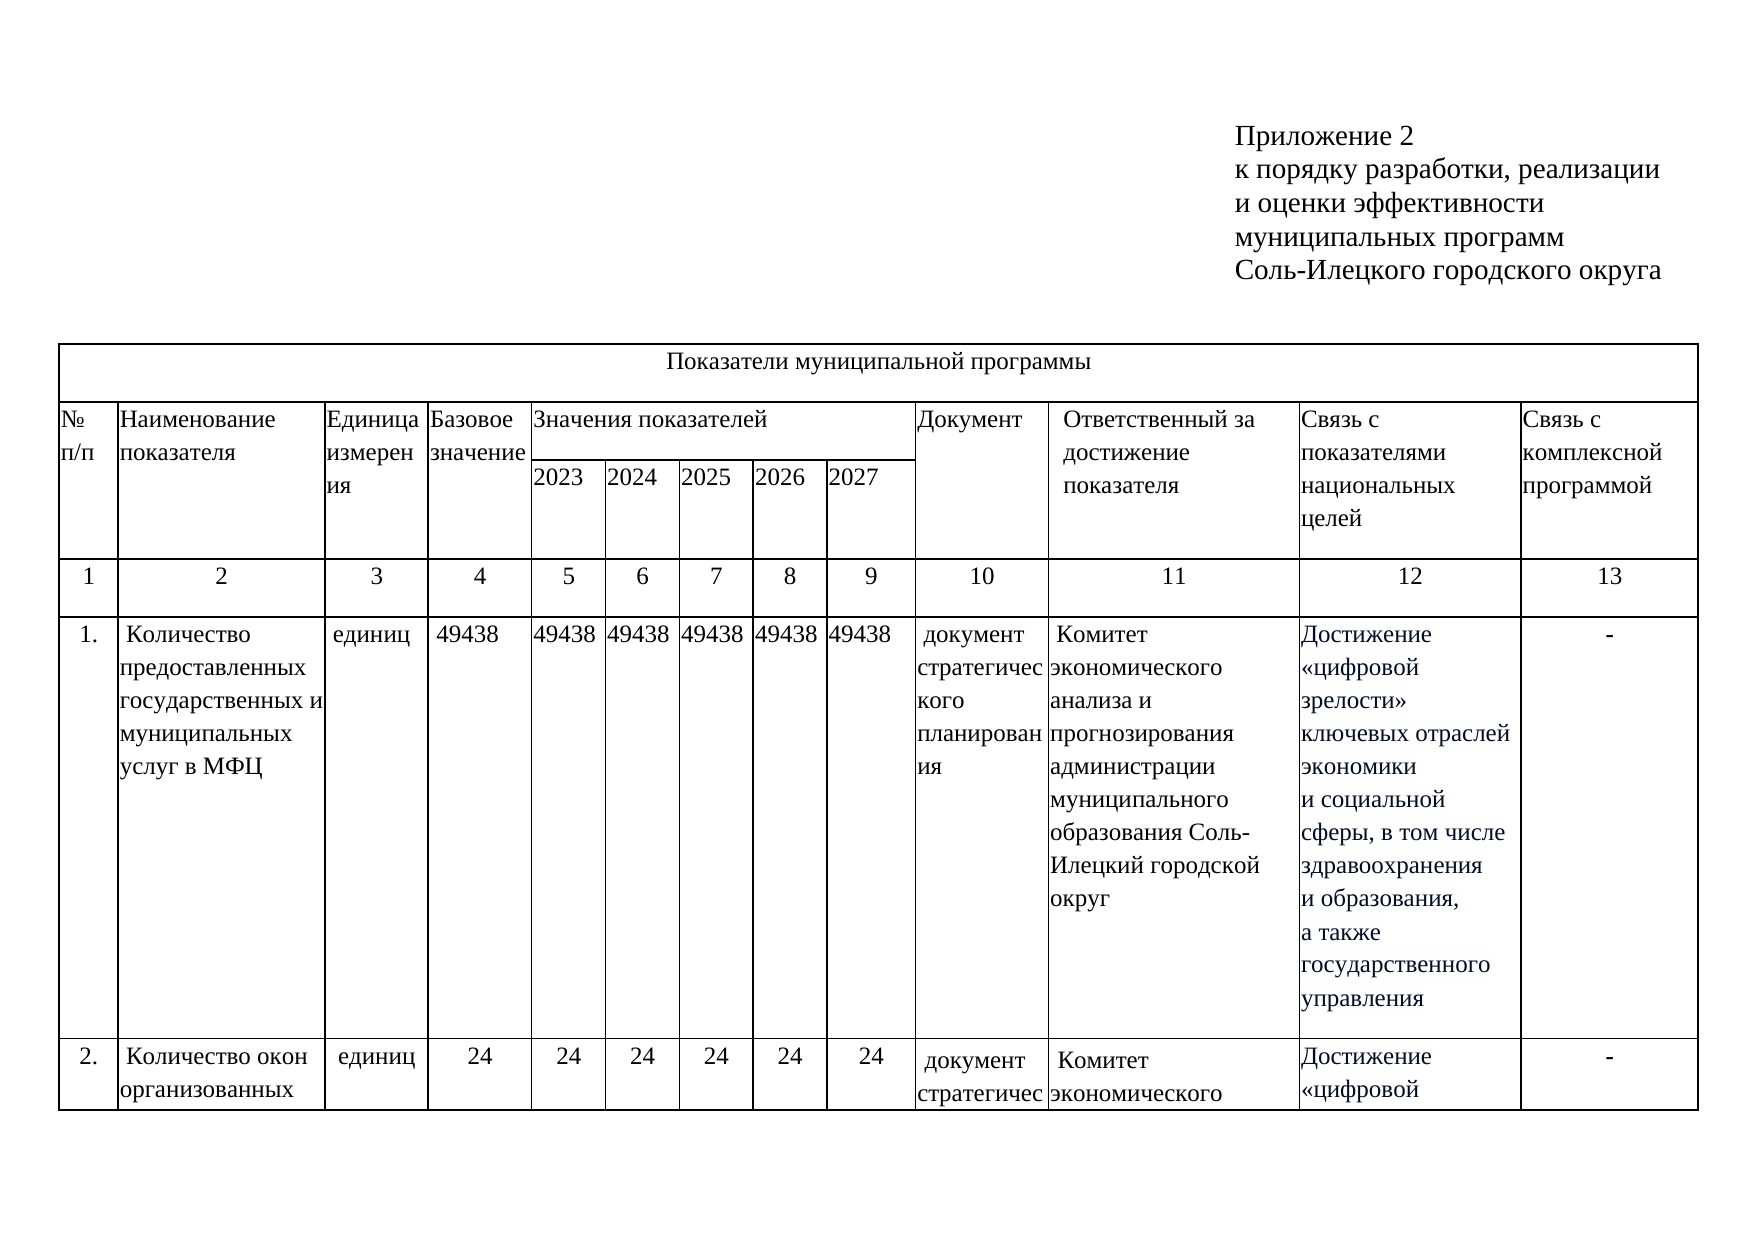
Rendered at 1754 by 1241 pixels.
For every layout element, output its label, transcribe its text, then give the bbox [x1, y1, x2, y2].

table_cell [119, 1039, 324, 1109]
table_cell 12 [1300, 560, 1520, 616]
table_cell 2025 [680, 461, 752, 558]
text Соль-Илецкого городского округа [177, 252, 1665, 286]
table_cell 8 [754, 560, 826, 616]
table_cell 2. [60, 1039, 117, 1109]
table_cell № п/п [60, 403, 117, 558]
table_cell Связь с комплексной программой [1522, 403, 1697, 558]
text к порядку разработки, реализации [177, 152, 1665, 185]
table_cell 9 [828, 560, 915, 616]
table_cell Базовое значение [429, 403, 531, 558]
table_cell 2 [119, 560, 324, 616]
table_cell 7 [680, 560, 752, 616]
table_cell 49438 [680, 618, 752, 1038]
table_cell 2024 [606, 461, 679, 558]
table_cell документ стратегического планирования [916, 618, 1048, 1038]
table_cell 10 [916, 560, 1048, 616]
table_cell 24 [429, 1039, 531, 1109]
table_cell 24 [828, 1039, 915, 1109]
table_cell 24 [532, 1039, 605, 1109]
table_cell единиц [326, 618, 427, 1038]
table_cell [916, 1039, 1048, 1109]
table_cell 1 [60, 560, 117, 616]
table_cell 49438 [532, 618, 605, 1038]
table_cell 24 [754, 1039, 826, 1109]
table_header Показатели муниципальной программы [60, 345, 1697, 401]
table_cell 49438 [606, 618, 679, 1038]
table_cell 49438 [754, 618, 826, 1038]
text муниципальных программ [177, 219, 1665, 252]
table_cell Значения показателей [532, 403, 915, 459]
table_cell - [1522, 1039, 1697, 1109]
table_cell Документ [916, 403, 1048, 558]
text и оценки эффективности [177, 185, 1665, 219]
text Приложение 2 [177, 118, 1665, 152]
table_cell 3 [326, 560, 427, 616]
table_cell - [1522, 618, 1697, 1038]
table_cell Комитет экономического анализа и прогнозирования администрации муниципального образования Соль-Илецкий городской округ [1049, 618, 1299, 1038]
table_cell Единица измерения [326, 403, 427, 558]
table_cell 4 [429, 560, 531, 616]
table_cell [1300, 1039, 1520, 1109]
table_cell 24 [680, 1039, 752, 1109]
table_cell Связь с показателями национальных целей [1300, 403, 1520, 558]
table_cell 2023 [532, 461, 605, 558]
table_cell 49438 [828, 618, 915, 1038]
table_cell Количество предоставленных государственных и муниципальных услуг в МФЦ [119, 618, 324, 1038]
table_cell 2027 [828, 461, 915, 558]
table_cell Ответственный за достижение показателя [1049, 403, 1299, 558]
table_cell 49438 [429, 618, 531, 1038]
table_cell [1049, 1039, 1299, 1109]
table_cell 2026 [754, 461, 826, 558]
table_cell единиц [326, 1039, 427, 1109]
table_cell 11 [1049, 560, 1299, 616]
table_cell 13 [1522, 560, 1697, 616]
table_cell Наименование показателя [119, 403, 324, 558]
table_cell 5 [532, 560, 605, 616]
table_cell 1. [60, 618, 117, 1038]
table_cell 24 [606, 1039, 679, 1109]
table_cell 6 [606, 560, 679, 616]
